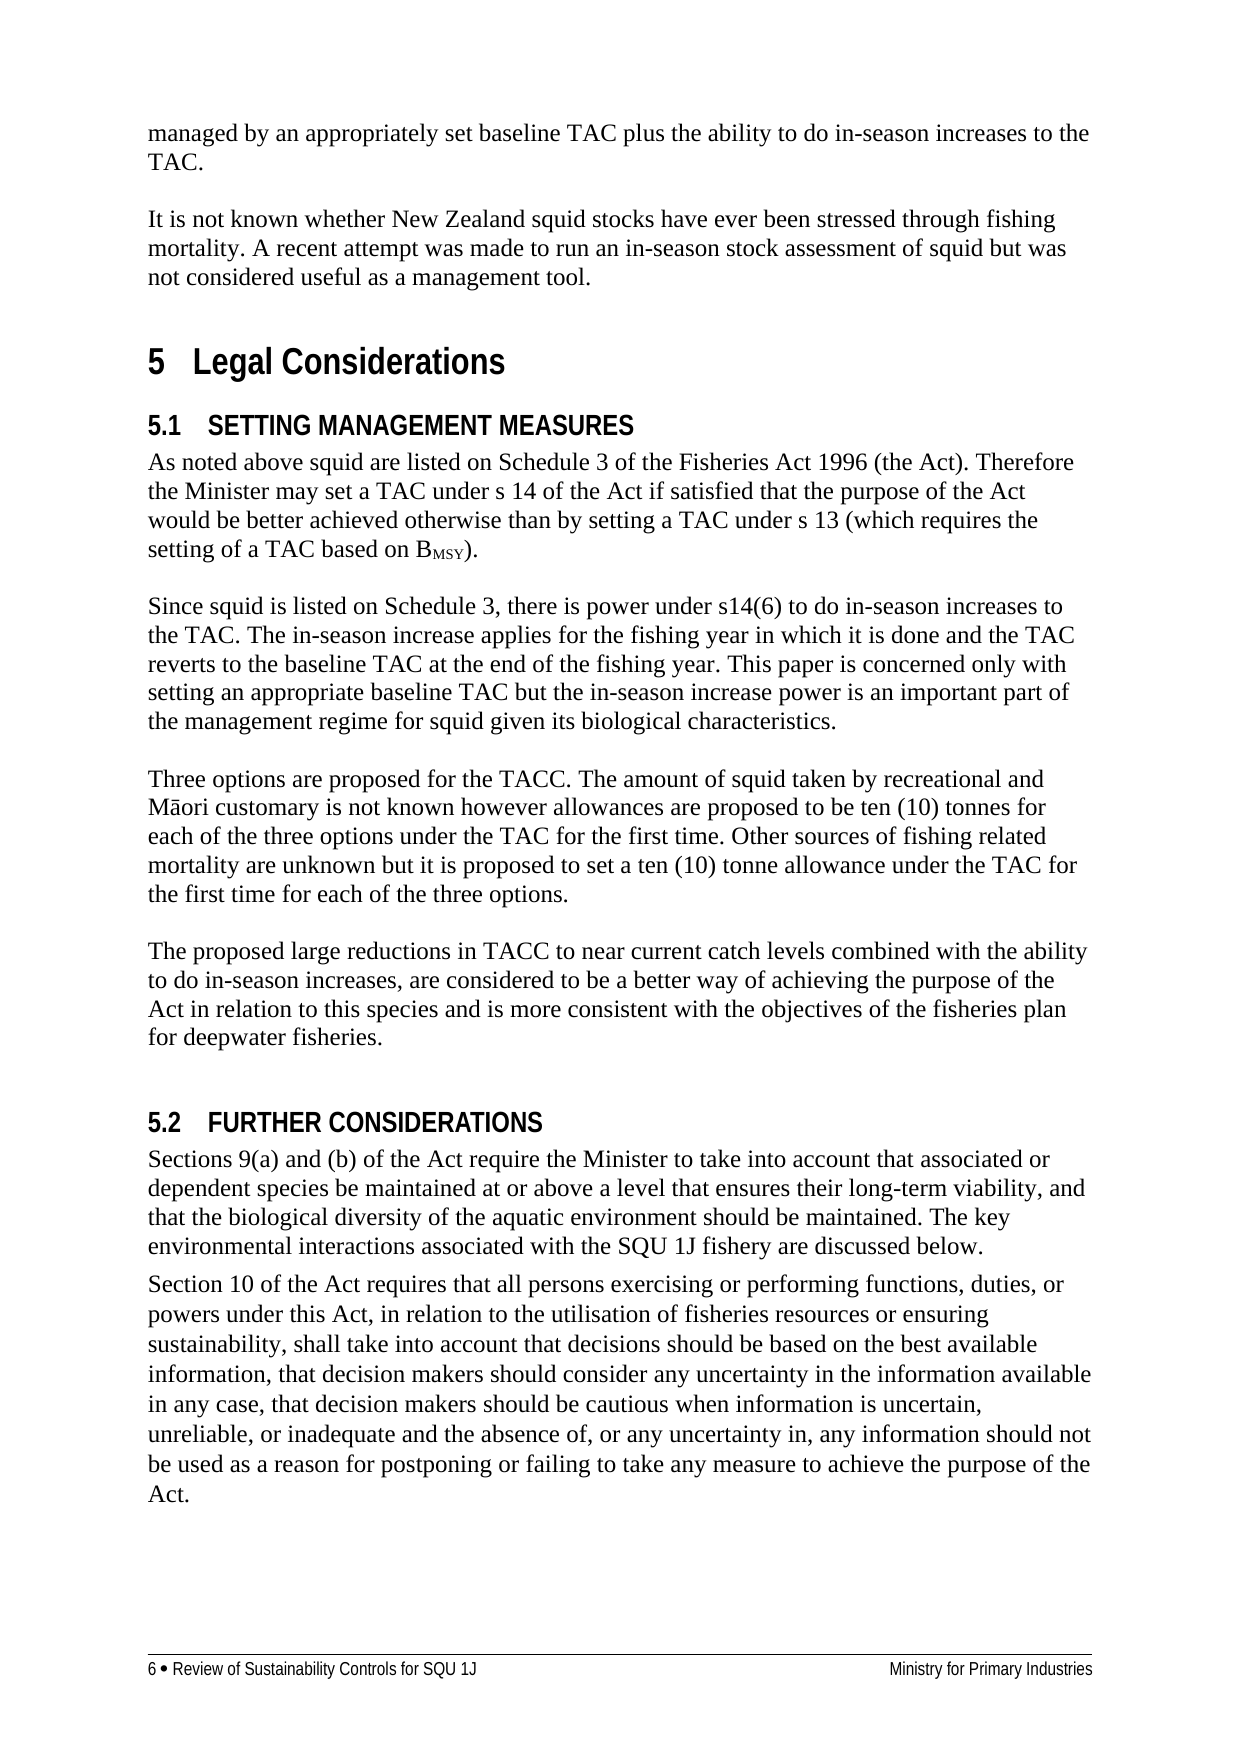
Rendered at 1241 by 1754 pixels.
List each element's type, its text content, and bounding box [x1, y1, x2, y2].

subtitle Setting management measures [148, 408, 1092, 441]
text Three options are proposed for the TACC. The amount of squid taken by recreational and Māori customary is not known however allowances are proposed to be ten (10) tonnes for each of the three options under the TAC for the first time. Other sources of fishing related mortality are unknown but it is proposed to set a ten (10) tonne allowance under the TAC for the first time for each of the three options. [148, 764, 1092, 907]
text Sections 9(a) and (b) of the Act require the Minister to take into account that associated or dependent species be maintained at or above a level that ensures their long-term viability, and that the biological diversity of the aquatic environment should be maintained. The key environmental interactions associated with the SQU 1J fishery are discussed below. [148, 1144, 1092, 1259]
text Section 10 of the Act requires that all persons exercising or performing functions, duties, or powers under this Act, in relation to the utilisation of fisheries resources or ensuring sustainability, shall take into account that decisions should be based on the best available information, that decision makers should consider any uncertainty in the information available in any case, that decision makers should be cautious when information is uncertain, unreliable, or inadequate and the absence of, or any uncertainty in, any information should not be used as a reason for postponing or failing to take any measure to achieve the purpose of the Act. [148, 1268, 1092, 1508]
text The proposed large reductions in TACC to near current catch levels combined with the ability to do in-season increases, are considered to be a better way of achieving the purpose of the Act in relation to this species and is more consistent with the objectives of the fisheries plan for deepwater fisheries. [148, 936, 1092, 1051]
text Since squid is listed on Schedule 3, there is power under s14(6) to do in-season increases to the TAC. The in-season increase applies for the fishing year in which it is done and the TAC reverts to the baseline TAC at the end of the fishing year. This paper is concerned only with setting an appropriate baseline TAC but the in-season increase power is an important part of the management regime for squid given its biological characteristics. [148, 591, 1092, 735]
subtitle Legal Considerations [148, 340, 1092, 383]
text It is not known whether New Zealand squid stocks have ever been stressed through fishing mortality. A recent attempt was made to run an in-season stock assessment of squid but was not considered useful as a management tool. [148, 204, 1092, 291]
subtitle Further considerations [148, 1105, 1092, 1138]
text As noted above squid are listed on Schedule 3 of the Fisheries Act 1996 (the Act). Therefore the Minister may set a TAC under s 14 of the Act if satisfied that the purpose of the Act would be better achieved otherwise than by setting a TAC under s 13 (which requires the setting of a TAC based on BMSY). [148, 447, 1092, 562]
